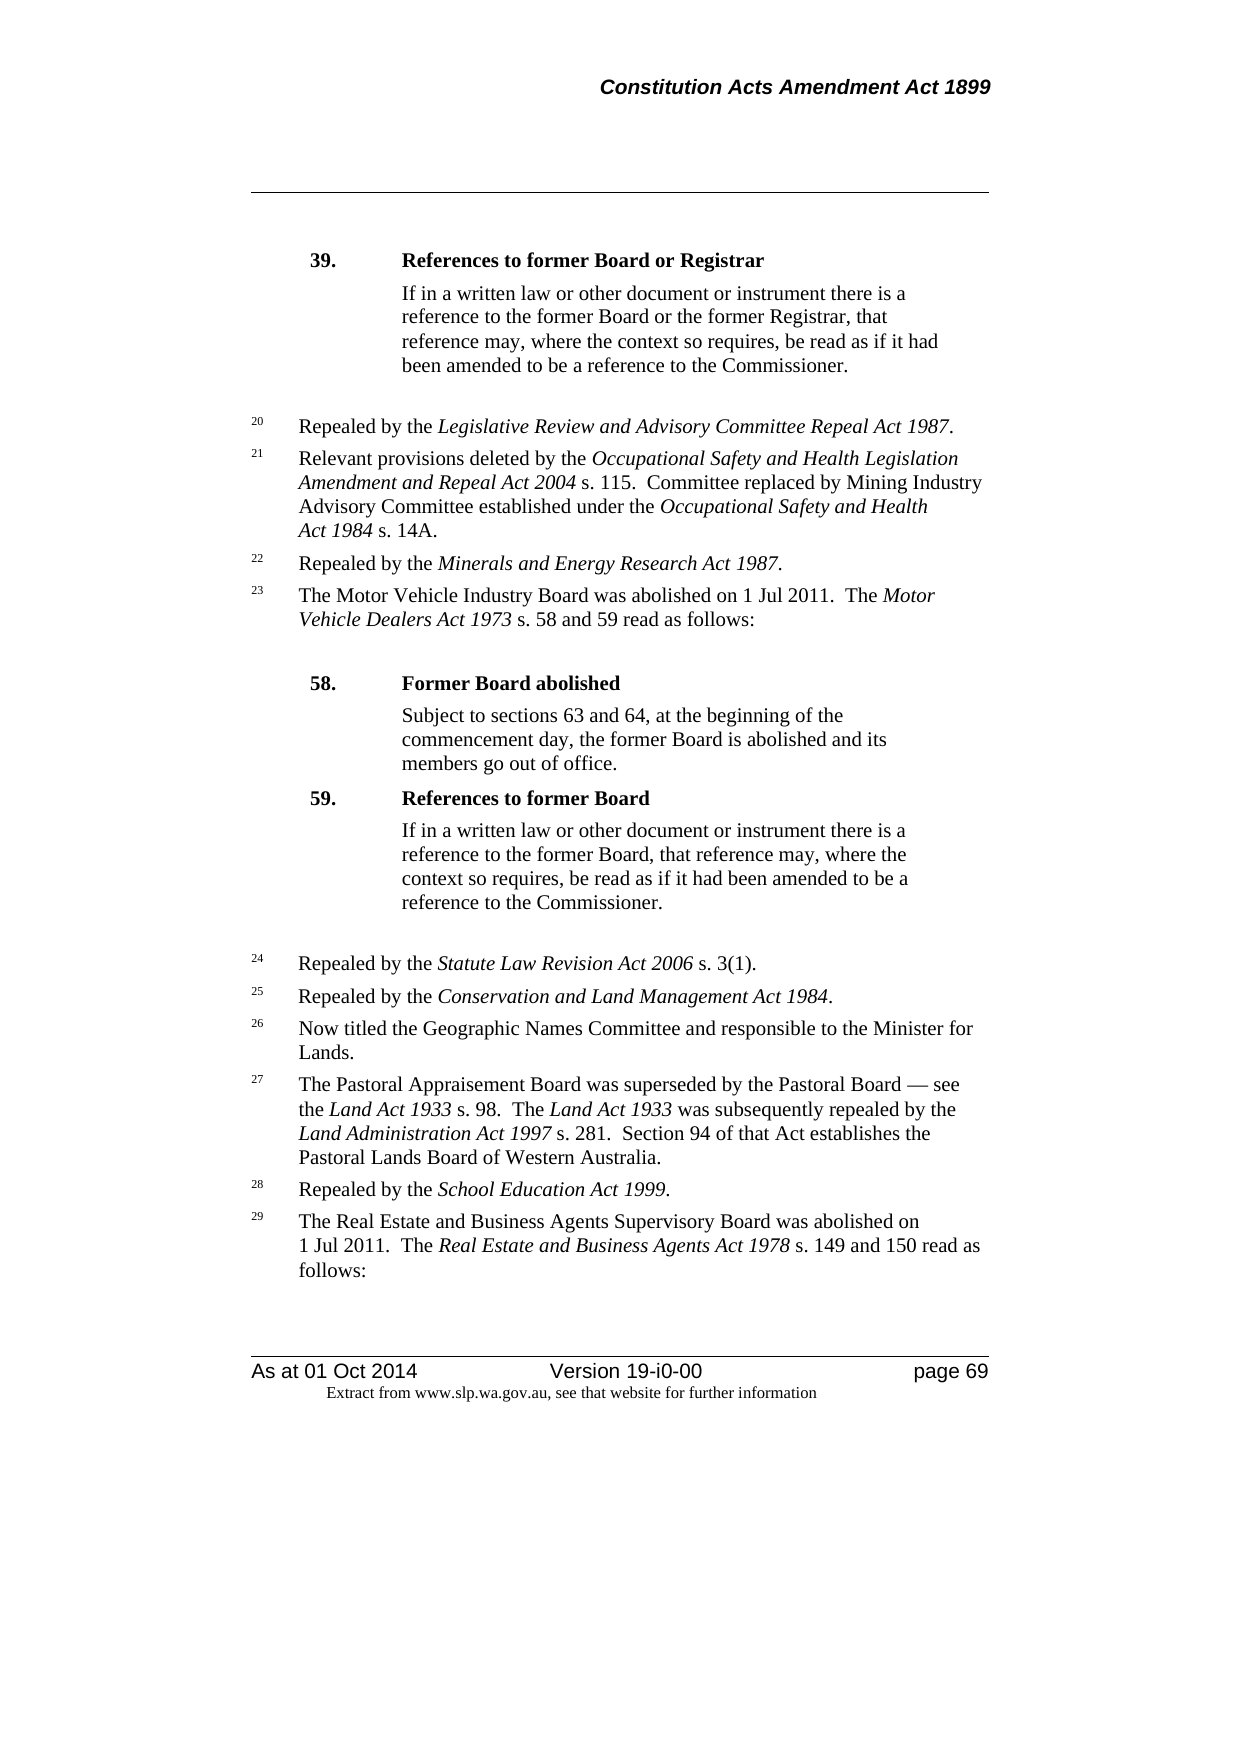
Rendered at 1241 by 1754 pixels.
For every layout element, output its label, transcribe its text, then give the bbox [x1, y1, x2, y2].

text If in a written law or other document or instrument there is a reference to the former Board or the former Registrar, that reference may, where the context so requires, be read as if it had been amended to be a reference to the Commissioner. [313, 280, 960, 377]
text If in a written law or other document or instrument there is a reference to the former Board, that reference may, where the context so requires, be read as if it had been amended to be a reference to the Commissioner. [313, 818, 960, 914]
text 26 Now titled the Geographic Names Committee and responsible to the Minister for Lands. [251, 1016, 989, 1064]
subtitle 59. References to former Board [310, 785, 960, 809]
text 28 Repealed by the School Education Act 1999. [251, 1177, 989, 1201]
text 27 The Pastoral Appraisement Board was superseded by the Pastoral Board — see the Land Act 1933 s. 98. The Land Act 1933 was subsequently repealed by the Land Administration Act 1997 s. 281. Section 94 of that Act establishes the Pastoral Lands Board of Western Australia. [251, 1072, 989, 1169]
text 24 Repealed by the Statute Law Revision Act 2006 s. 3(1). [251, 951, 989, 975]
text Subject to sections 63 and 64, at the beginning of the commencement day, the former Board is abolished and its members go out of office. [313, 703, 960, 775]
subtitle 39. References to former Board or Registrar [310, 248, 960, 272]
text 21 Relevant provisions deleted by the Occupational Safety and Health Legislation Amendment and Repeal Act 2004 s. 115. Committee replaced by Mining Industry Advisory Committee established under the Occupational Safety and Health Act 1984 s. 14A. [251, 446, 989, 542]
text 25 Repealed by the Conservation and Land Management Act 1984. [251, 983, 989, 1008]
subtitle 58. Former Board abolished [310, 670, 960, 694]
text 23 The Motor Vehicle Industry Board was abolished on 1 Jul 2011. The Motor Vehicle Dealers Act 1973 s. 58 and 59 read as follows: [251, 583, 989, 631]
text 20 Repealed by the Legislative Review and Advisory Committee Repeal Act 1987. [251, 414, 989, 438]
text 22 Repealed by the Minerals and Energy Research Act 1987. [251, 551, 989, 575]
text 29 The Real Estate and Business Agents Supervisory Board was abolished on 1 Jul 2011. The Real Estate and Business Agents Act 1978 s. 149 and 150 read as follows: [251, 1209, 989, 1282]
